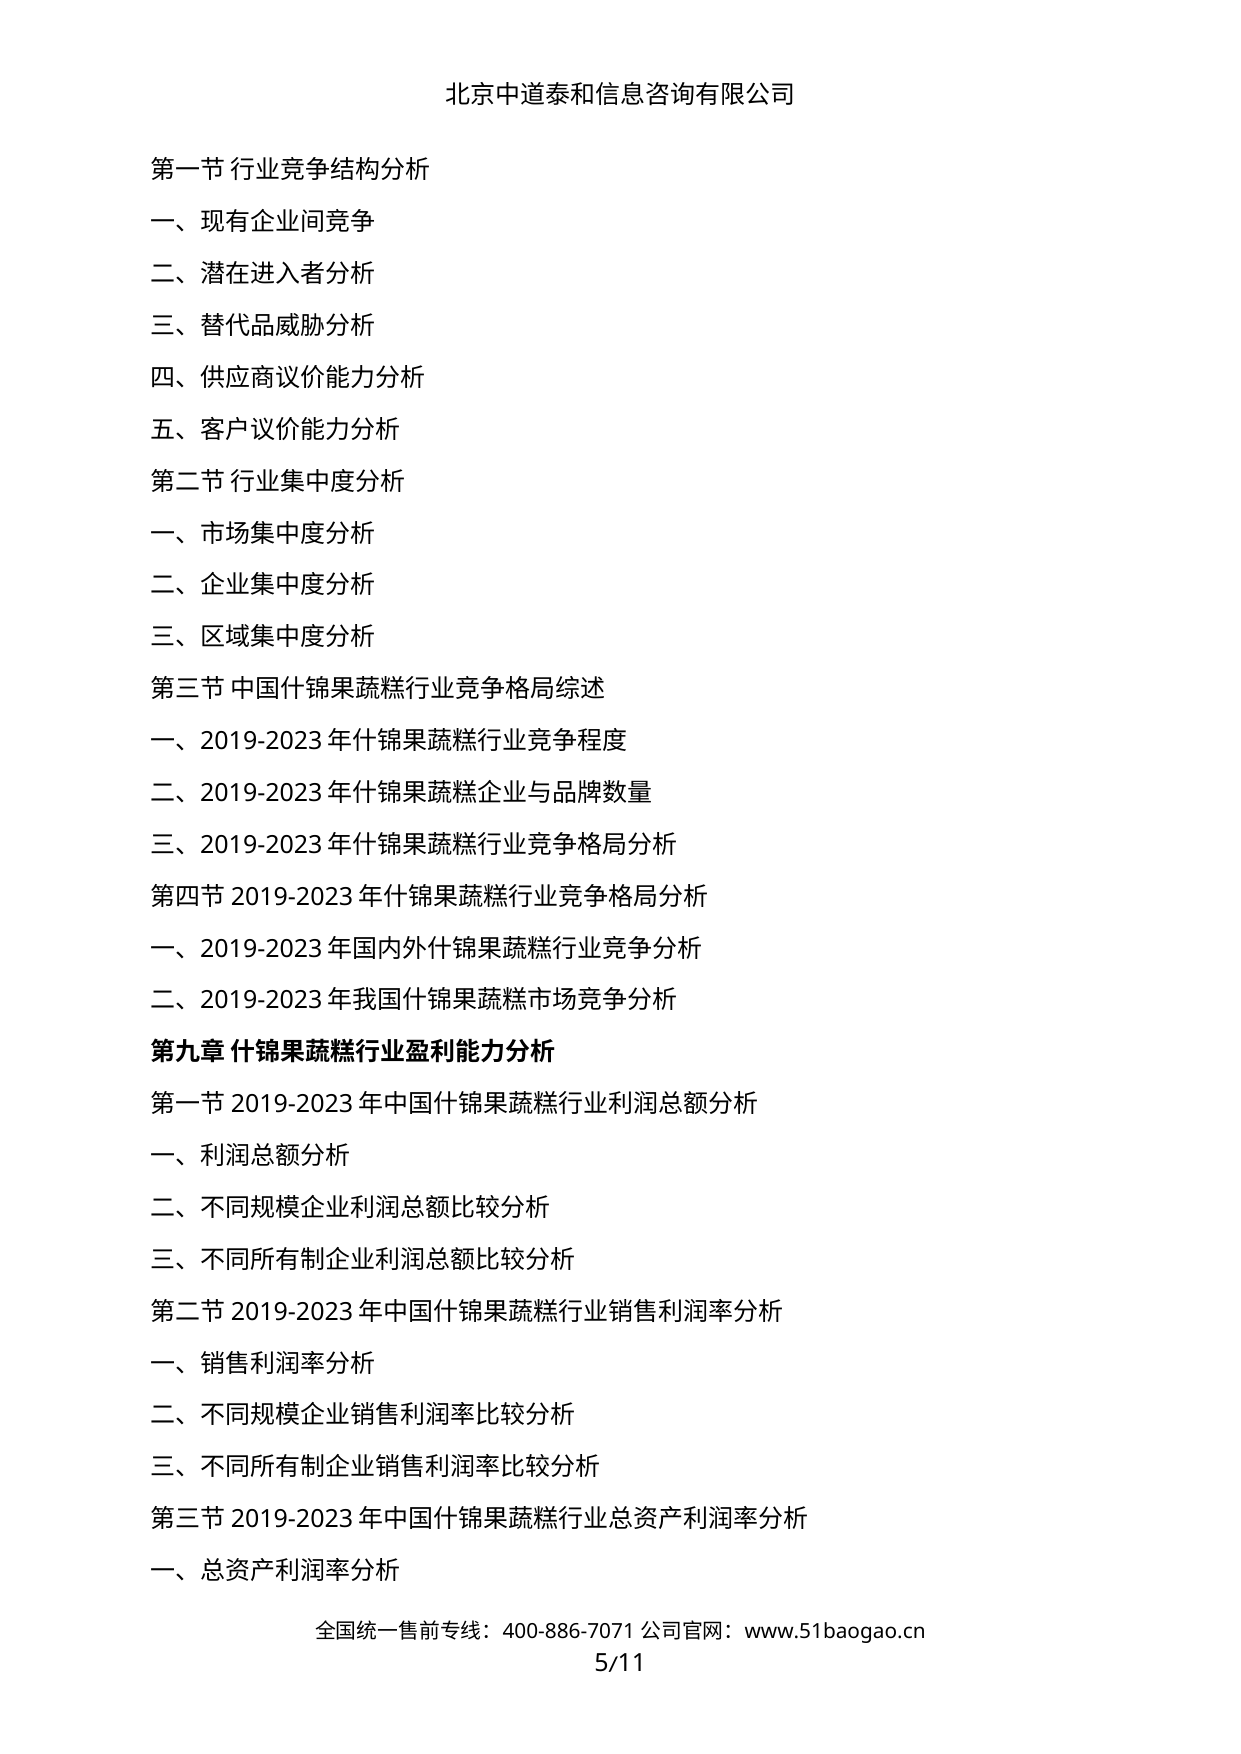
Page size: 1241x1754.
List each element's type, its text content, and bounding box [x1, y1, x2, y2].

text 三、替代品威胁分析 [150, 306, 1090, 342]
text 二、2019-2023年我国什锦果蔬糕市场竞争分析 [150, 980, 1090, 1016]
text 二、2019-2023年什锦果蔬糕企业与品牌数量 [150, 772, 1090, 809]
text 一、市场集中度分析 [150, 513, 1090, 549]
text 五、客户议价能力分析 [150, 409, 1090, 446]
text 一、销售利润率分析 [150, 1343, 1090, 1379]
text 第三节 2019-2023年中国什锦果蔬糕行业总资产利润率分析 [150, 1499, 1090, 1535]
text 一、现有企业间竞争 [150, 202, 1090, 238]
text 四、供应商议价能力分析 [150, 357, 1090, 394]
text 第九章 什锦果蔬糕行业盈利能力分析 [150, 1032, 1090, 1068]
text 第一节 行业竞争结构分析 [150, 150, 1090, 186]
text 第二节 行业集中度分析 [150, 461, 1090, 497]
text 第二节 2019-2023年中国什锦果蔬糕行业销售利润率分析 [150, 1291, 1090, 1327]
text 二、不同规模企业利润总额比较分析 [150, 1187, 1090, 1224]
text 第四节 2019-2023年什锦果蔬糕行业竞争格局分析 [150, 876, 1090, 912]
text 二、企业集中度分析 [150, 565, 1090, 601]
text 第三节 中国什锦果蔬糕行业竞争格局综述 [150, 669, 1090, 705]
text 一、2019-2023年什锦果蔬糕行业竞争程度 [150, 721, 1090, 757]
text 一、2019-2023年国内外什锦果蔬糕行业竞争分析 [150, 928, 1090, 964]
text 三、不同所有制企业销售利润率比较分析 [150, 1447, 1090, 1483]
text 三、2019-2023年什锦果蔬糕行业竞争格局分析 [150, 824, 1090, 861]
text 三、区域集中度分析 [150, 617, 1090, 653]
text 第一节 2019-2023年中国什锦果蔬糕行业利润总额分析 [150, 1084, 1090, 1120]
text 三、不同所有制企业利润总额比较分析 [150, 1239, 1090, 1276]
text 一、总资产利润率分析 [150, 1551, 1090, 1587]
text 二、潜在进入者分析 [150, 254, 1090, 290]
text 二、不同规模企业销售利润率比较分析 [150, 1395, 1090, 1431]
text 一、利润总额分析 [150, 1136, 1090, 1172]
